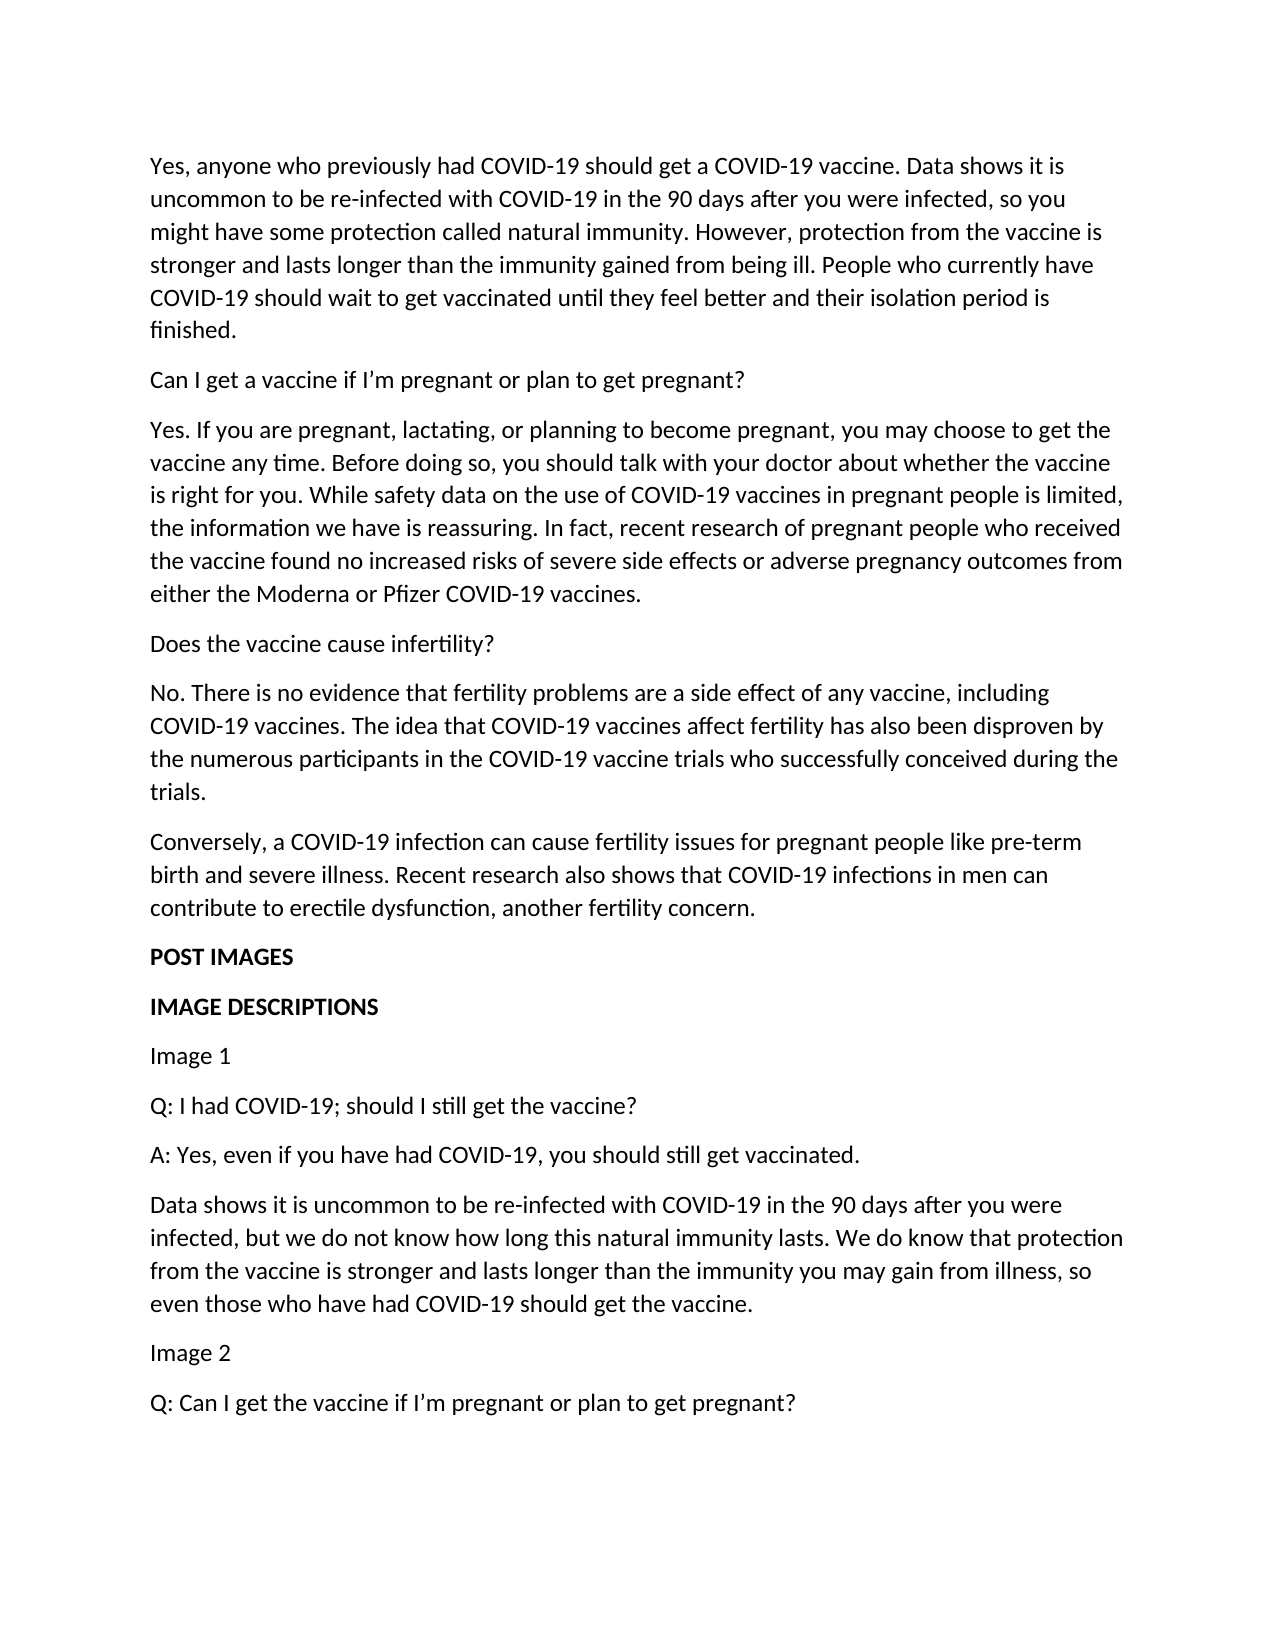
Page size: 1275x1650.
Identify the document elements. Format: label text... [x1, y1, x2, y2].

text POST IMAGES [150, 941, 1125, 972]
text Q: I had COVID-19; should I still get the vaccine? [150, 1090, 1125, 1121]
text Image 1 [150, 1040, 1125, 1071]
text No. There is no evidence that fertility problems are a side effect of any vaccine, including COVID-19 vaccines. The idea that COVID-19 vaccines affect fertility has also been disproven by the numerous participants in the COVID-19 vaccine trials who successfully conceived during the trials. [150, 677, 1125, 807]
text Data shows it is uncommon to be re-infected with COVID-19 in the 90 days after you were infected, but we do not know how long this natural immunity lasts. We do know that protection from the vaccine is stronger and lasts longer than the immunity you may gain from illness, so even those who have had COVID-19 should get the vaccine. [150, 1189, 1125, 1318]
text Yes, anyone who previously had COVID-19 should get a COVID-19 vaccine. Data shows it is uncommon to be re-infected with COVID-19 in the 90 days after you were infected, so you might have some protection called natural immunity. However, protection from the vaccine is stronger and lasts longer than the immunity gained from being ill. People who currently have COVID-19 should wait to get vaccinated until they feel better and their isolation period is finished. [150, 150, 1125, 345]
text Q: Can I get the vaccine if I’m pregnant or plan to get pregnant? [150, 1387, 1125, 1418]
text Conversely, a COVID-19 infection can cause fertility issues for pregnant people like pre-term birth and severe illness. Recent research also shows that COVID-19 infections in men can contribute to erectile dysfunction, another fertility concern. [150, 826, 1125, 922]
text A: Yes, even if you have had COVID-19, you should still get vaccinated. [150, 1139, 1125, 1170]
text IMAGE DESCRIPTIONS [150, 991, 1125, 1021]
text Can I get a vaccine if I’m pregnant or plan to get pregnant? [150, 364, 1125, 395]
text Yes. If you are pregnant, lactating, or planning to become pregnant, you may choose to get the vaccine any time. Before doing so, you should talk with your doctor about whether the vaccine is right for you. While safety data on the use of COVID-19 vaccines in pregnant people is limited, the information we have is reassuring. In fact, recent research of pregnant people who received the vaccine found no increased risks of severe side effects or adverse pregnancy outcomes from either the Moderna or Pfizer COVID-19 vaccines. [150, 414, 1125, 609]
text Does the vaccine cause infertility? [150, 628, 1125, 658]
text Image 2 [150, 1337, 1125, 1368]
